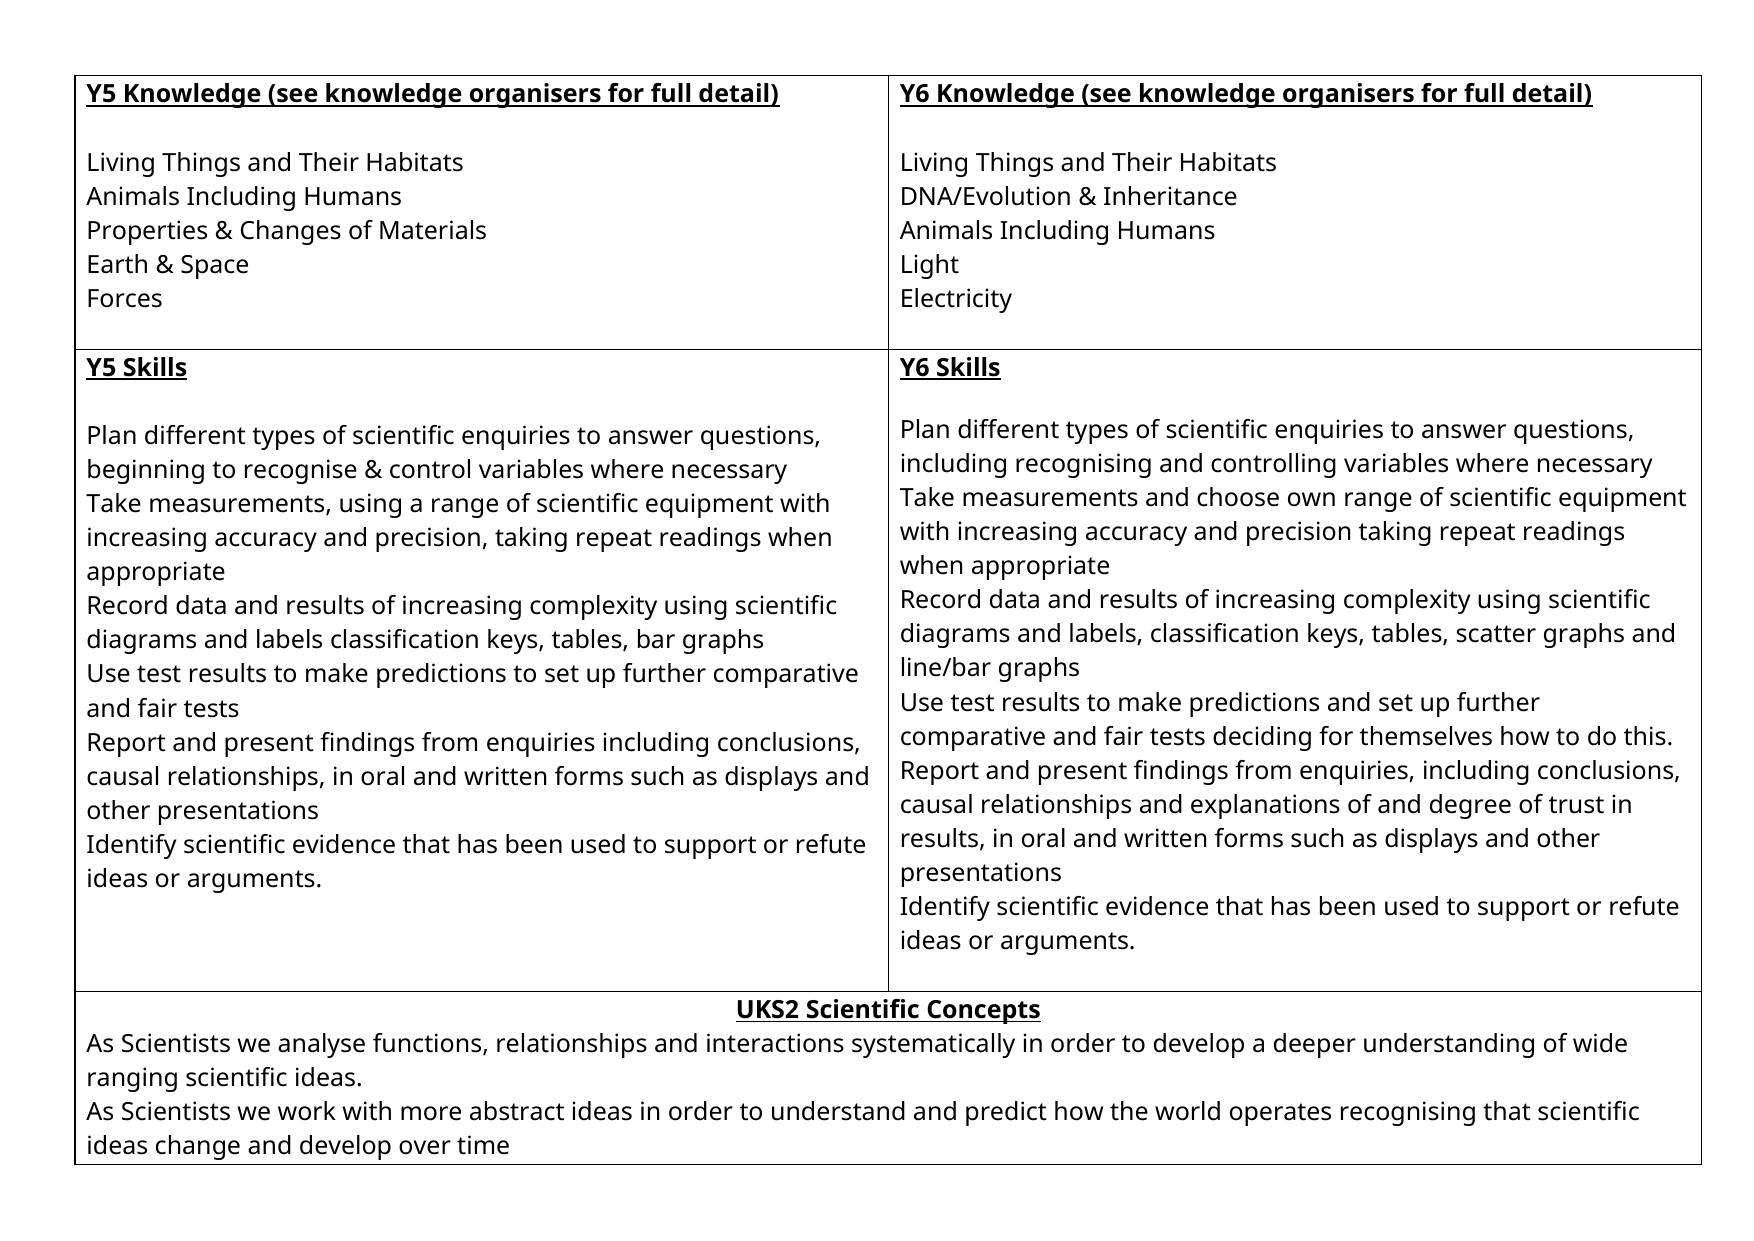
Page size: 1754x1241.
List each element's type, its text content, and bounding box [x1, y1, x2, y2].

table_cell Y5 Skills Plan different types of scientific enquiries to answer questions, beginning to recognise & control variables where necessary Take measurements, using a range of scientific equipment with increasing accuracy and precision, taking repeat readings when appropriate Record data and results of increasing complexity using scientific diagrams and labels classification keys, tables, bar graphs Use test results to make predictions to set up further comparative and fair tests Report and present findings from enquiries including conclusions, causal relationships, in oral and written forms such as displays and other presentations Identify scientific evidence that has been used to support or refute ideas or arguments. [76, 350, 888, 991]
table_header Y6 Knowledge (see knowledge organisers for full detail) Living Things and Their Habitats DNA/Evolution & Inheritance Animals Including Humans Light Electricity [889, 76, 1701, 348]
table_cell Y6 Skills Plan different types of scientific enquiries to answer questions, including recognising and controlling variables where necessary Take measurements and choose own range of scientific equipment with increasing accuracy and precision taking repeat readings when appropriate Record data and results of increasing complexity using scientific diagrams and labels, classification keys, tables, scatter graphs and line/bar graphs Use test results to make predictions and set up further comparative and fair tests deciding for themselves how to do this. Report and present findings from enquiries, including conclusions, causal relationships and explanations of and degree of trust in results, in oral and written forms such as displays and other presentations Identify scientific evidence that has been used to support or refute ideas or arguments. [889, 350, 1701, 991]
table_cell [76, 992, 1701, 1164]
table_header Y5 Knowledge (see knowledge organisers for full detail) Living Things and Their Habitats Animals Including Humans Properties & Changes of Materials Earth & Space Forces [76, 76, 888, 348]
